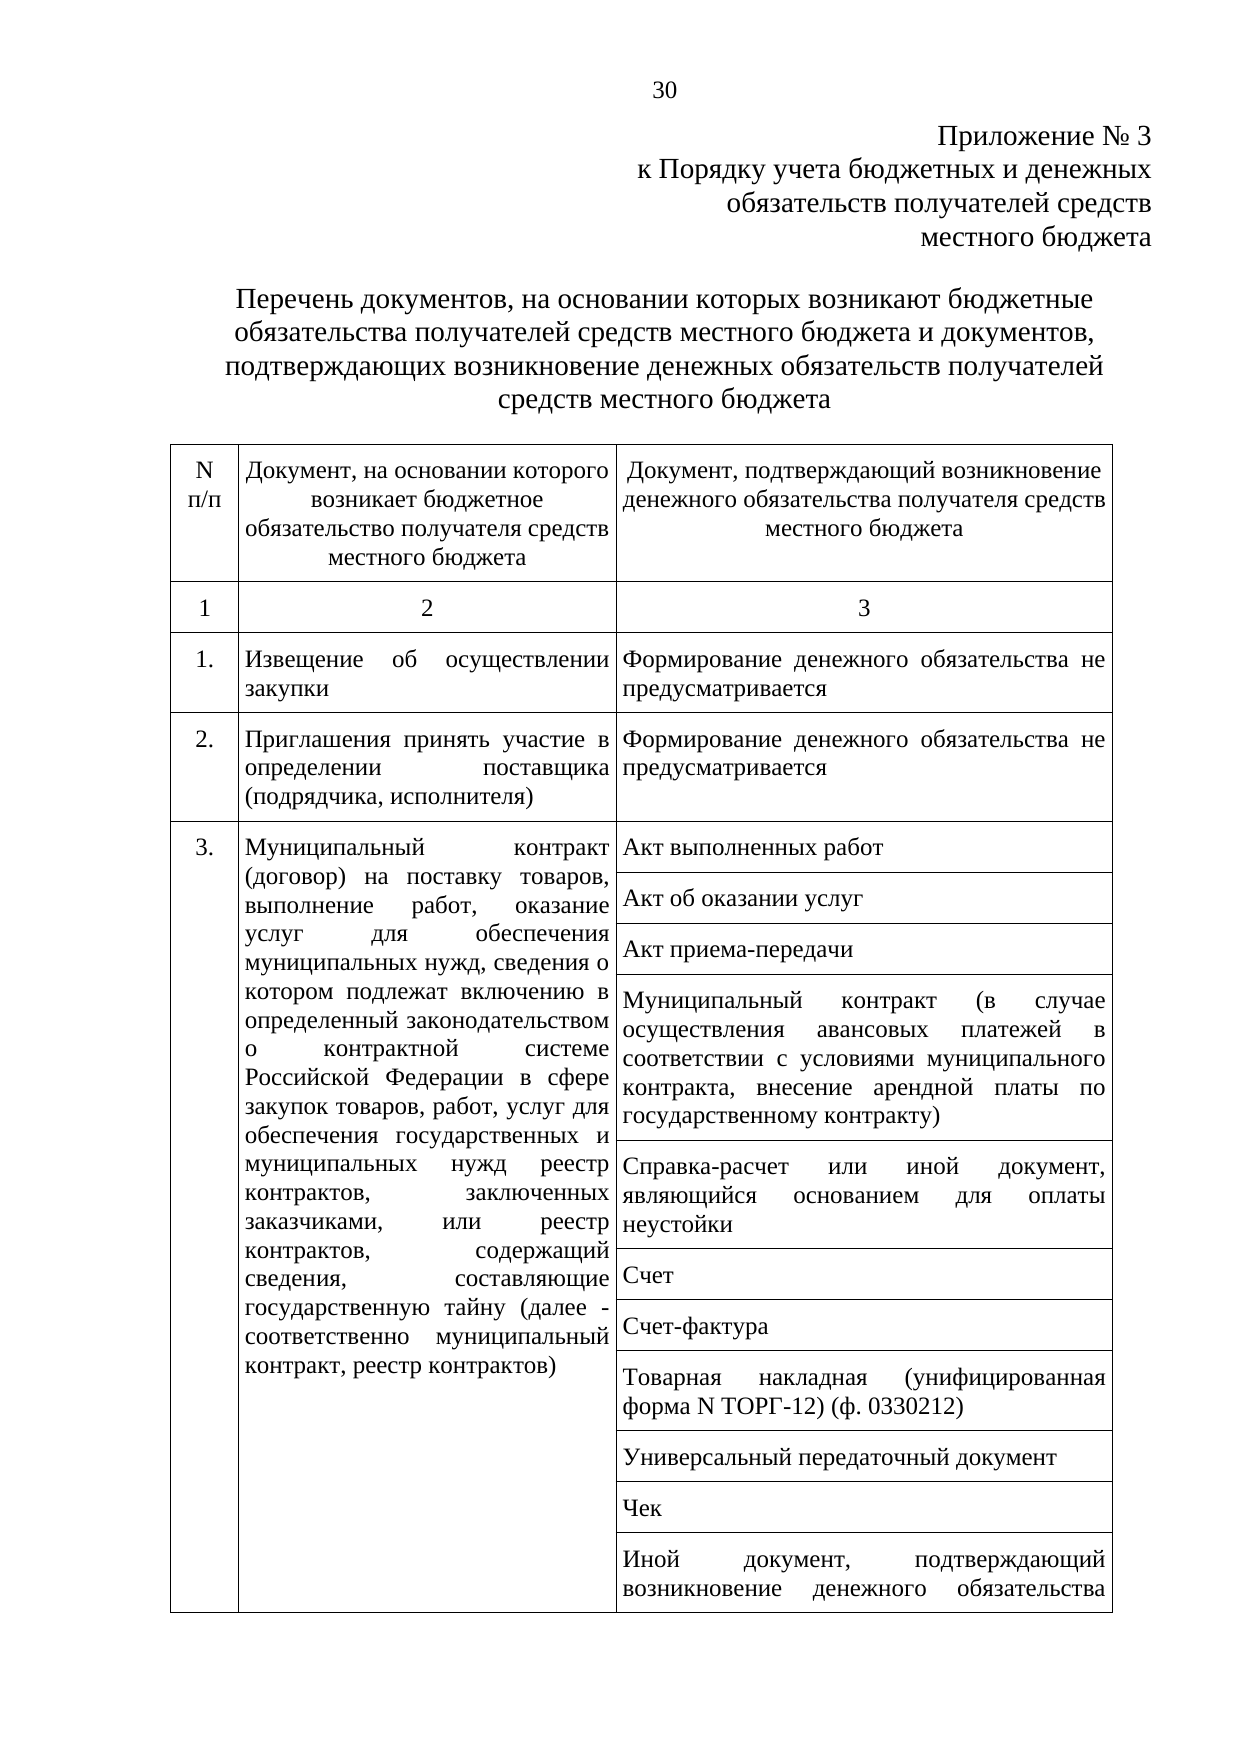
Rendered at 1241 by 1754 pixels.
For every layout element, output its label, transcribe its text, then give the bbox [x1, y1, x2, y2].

text Перечень документов, на основании которых возникают бюджетные обязательства получателей средств местного бюджета и документов, подтверждающих возникновение денежных обязательств получателей средств местного бюджета [177, 281, 1152, 415]
table_cell Формирование денежного обязательства не предусматривается [617, 713, 1112, 821]
table_cell 2. [171, 713, 238, 821]
text Приложение № 3 [608, 118, 1152, 152]
table_cell 1. [171, 633, 238, 712]
table_cell Муниципальный контракт (в случае осуществления авансовых платежей в соответствии с условиями муниципального контракта, внесение арендной платы по государственному контракту) [617, 975, 1112, 1140]
table_cell Счет [617, 1249, 1112, 1299]
table_cell Товарная накладная (унифицированная форма N ТОРГ-12) (ф. 0330212) [617, 1351, 1112, 1430]
table_cell Справка-расчет или иной документ, являющийся основанием для оплаты неустойки [617, 1141, 1112, 1248]
table_cell 3. [171, 822, 238, 1612]
table_header N п/п [171, 445, 238, 581]
table_cell Чек [617, 1482, 1112, 1532]
table_cell Счет-фактура [617, 1300, 1112, 1350]
table_cell Универсальный передаточный документ [617, 1431, 1112, 1481]
table_cell Акт выполненных работ [617, 822, 1112, 872]
table_cell 2 [239, 582, 616, 632]
table_cell Формирование денежного обязательства не предусматривается [617, 633, 1112, 712]
table_cell Извещение об осуществлении закупки [239, 633, 616, 712]
table_header Документ, на основании которого возникает бюджетное обязательство получателя средств местного бюджета [239, 445, 616, 581]
table_cell Приглашения принять участие в определении поставщика (подрядчика, исполнителя) [239, 713, 616, 821]
text к Порядку учета бюджетных и денежных обязательств получателей средств местного бюджета [608, 152, 1152, 252]
table_cell Акт приема-передачи [617, 924, 1112, 974]
table_cell 3 [617, 582, 1112, 632]
table_cell 1 [171, 582, 238, 632]
table_header Документ, подтверждающий возникновение денежного обязательства получателя средств местного бюджета [617, 445, 1112, 581]
table_cell Акт об оказании услуг [617, 873, 1112, 923]
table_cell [617, 1533, 1112, 1612]
table_cell Муниципальный контракт (договор) на поставку товаров, выполнение работ, оказание услуг для обеспечения муниципальных нужд, сведения о котором подлежат включению в определенный законодательством о контрактной системе Российской Федерации в сфере закупок товаров, работ, услуг для обеспечения государственных и муниципальных нужд реестр контрактов, заключенных заказчиками, или реестр контрактов, содержащий сведения, составляющие государственную тайну (далее - соответственно муниципальный контракт, реестр контрактов) [239, 822, 616, 1612]
